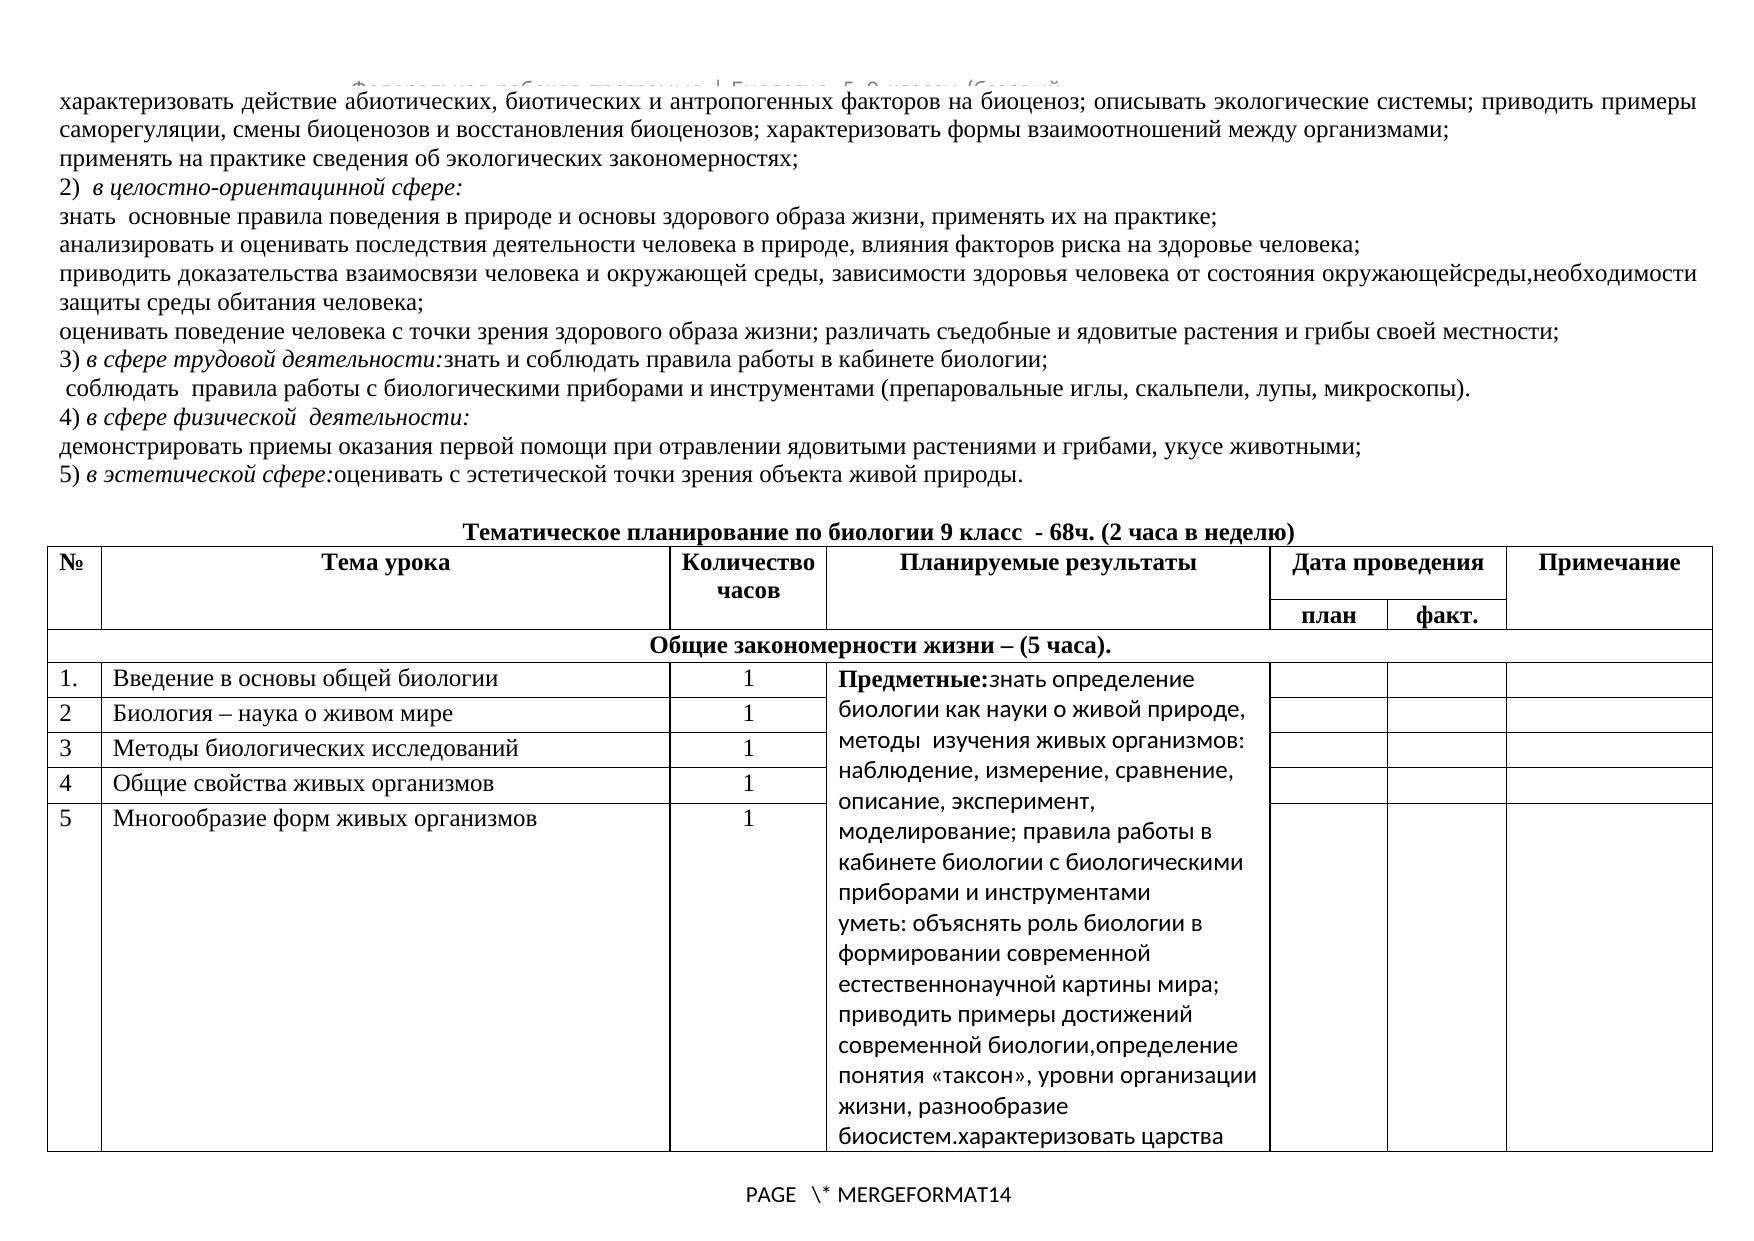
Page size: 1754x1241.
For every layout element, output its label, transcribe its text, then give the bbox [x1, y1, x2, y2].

text 5) в эстетической сфере:оценивать с эстетической точки зрения объекта живой природы. [59, 459, 1698, 488]
table_cell 1 [671, 698, 826, 732]
table_cell 1 [671, 804, 826, 1151]
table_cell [102, 804, 669, 1151]
text знать основные правила поведения в природе и основы здорового образа жизни, применять их на практике; [59, 201, 1698, 229]
table_cell [1507, 663, 1712, 697]
table_cell [1507, 733, 1712, 767]
table_cell [1507, 698, 1712, 732]
table_cell 2 [48, 698, 101, 732]
text анализировать и оценивать последствия деятельности человека в природе, влияния факторов риска на здоровье человека; [59, 229, 1698, 258]
table_header Примечание [1507, 547, 1712, 629]
table_cell Общие закономерности жизни – (5 часа). [48, 630, 1712, 662]
text 3) в сфере трудовой деятельности:знать и соблюдать правила работы в кабинете биологии; [59, 344, 1698, 373]
table_cell [1388, 733, 1506, 767]
table_cell [1271, 698, 1387, 732]
table_cell [1388, 768, 1506, 802]
table_cell Общие свойства живых организмов [102, 768, 669, 802]
table_header Планируемые результаты [827, 547, 1269, 629]
table_cell [1507, 768, 1712, 802]
text приводить доказательства взаимосвязи человека и окружающей среды, зависимости здоровья человека от состояния окружающейсреды,необходимости защиты среды обитания человека; [59, 258, 1698, 316]
table_cell [1388, 663, 1506, 697]
table_header Количество часов [671, 547, 826, 629]
table_cell [1271, 733, 1387, 767]
table_cell 1 [671, 768, 826, 802]
table_header Тема урока [102, 547, 669, 629]
text характеризовать действие абиотических, биотических и антропогенных факторов на биоценоз; описывать экологические системы; приводить примеры саморегуляции, смены биоценозов и восстановления биоценозов; характеризовать формы взаимоотношений между организмами; [59, 86, 1698, 143]
table_cell факт. [1388, 600, 1506, 629]
table_cell план [1271, 600, 1387, 629]
table_cell Биология – наука о живом мире [102, 698, 669, 732]
table_cell [1271, 663, 1387, 697]
table_cell [1507, 804, 1712, 1151]
table_cell [1271, 768, 1387, 802]
table_cell 1 [671, 733, 826, 767]
table_cell 5 [48, 804, 101, 1151]
text Тематическое планирование по биологии 9 класс - 68ч. (2 часа в неделю) [59, 517, 1698, 546]
table_cell Введение в основы общей биологии [102, 663, 669, 697]
table_cell Предметные:знать определение биологии как науки о живой природе, методы изучения живых организмов: наблюдение, измерение, сравнение, описание, эксперимент, моделирование; правила работы в кабинете биологии с биологическими приборами и инструментами уметь: объяснять роль биологии в формировании современной естественнонаучной картины мира; приводить примеры достижений современной биологии,определение понятия «таксон», уровни организации жизни, разнообразие биосистем.характеризовать царства живой природы. объяснять особенности строения и жизнедеятельности вирусов, характеризовать структурные уровни организации жизни Метапредметные:Овладение учебными умениями: работать с учебной и справочной литературой, логично излагать материал; умение работать с информацией: самостоятельно вести поиск источников (справочные издания на печатной основе и в виде СD, периодические издания, ресурсы Интернета); проводить анализ и обработку информации. Личностные:Ориентация в межличностных отношениях. Умение выделять нравственный аспект поведения. Самоопределение [827, 663, 1269, 1151]
table_cell 1. [48, 663, 101, 697]
text применять на практике сведения об экологических закономерностях; [59, 143, 1698, 172]
text демонстрировать приемы оказания первой помощи при отравлении ядовитыми растениями и грибами, укусе животными; [59, 431, 1698, 459]
table_cell [1271, 804, 1387, 1151]
text соблюдать правила работы с биологическими приборами и инструментами (препаровальные иглы, скальпели, лупы, микроскопы). [59, 373, 1698, 402]
table_cell [1388, 698, 1506, 732]
table_cell 4 [48, 768, 101, 802]
text 2) в целостно-ориентацинной сфере: [59, 172, 1698, 201]
table_cell Методы биологических исследований [102, 733, 669, 767]
table_cell 3 [48, 733, 101, 767]
table_header № [48, 547, 101, 629]
table_cell [1388, 804, 1506, 1151]
table_header Дата проведения [1271, 547, 1506, 599]
text 4) в сфере физической деятельности: [59, 402, 1698, 431]
table_cell 1 [671, 663, 826, 697]
text оценивать поведение человека с точки зрения здорового образа жизни; различать съедобные и ядовитые растения и грибы своей местности; [59, 316, 1698, 344]
